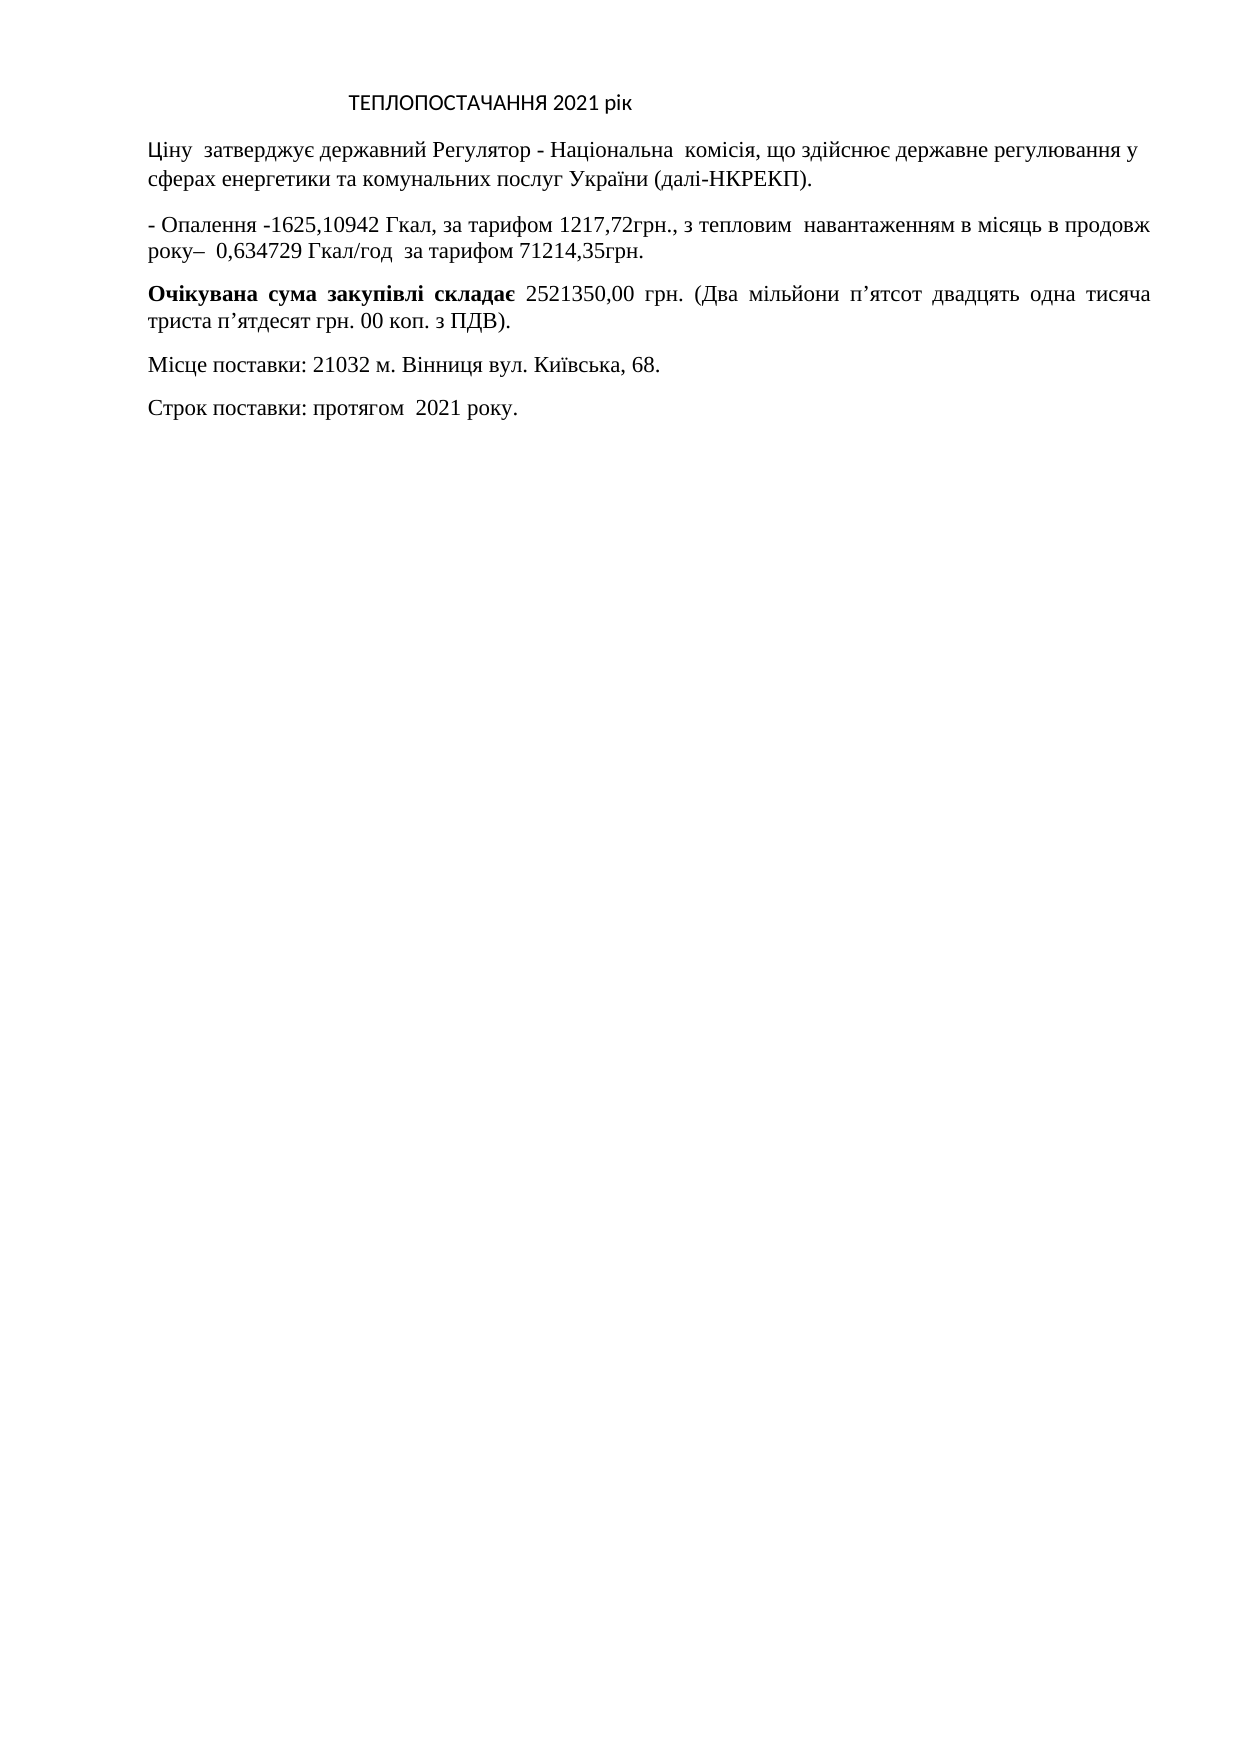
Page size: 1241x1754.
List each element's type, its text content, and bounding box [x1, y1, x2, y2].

text Очікувана сума закупівлі складає 2521350,00 грн. (Два мільйони п’ятсот двадцять одна тисяча триста п’ятдесят грн. 00 коп. з ПДВ). [148, 280, 1152, 334]
text - Опалення -1625,10942 Гкал, за тарифом 1217,72грн., з тепловим навантаженням в місяць в продовж року– 0,634729 Гкал/год за тарифом 71214,35грн. [148, 211, 1152, 263]
text ТЕПЛОПОСТАЧАННЯ 2021 рік [148, 88, 1152, 117]
text Місце поставки: 21032 м. Вінниця вул. Київська, 68. [148, 351, 1152, 377]
text Ціну затверджує державний Регулятор - Національна комісія, що здійснює державне регулювання у сферах енергетики та комунальних послуг України (далі-НКРЕКП). [148, 135, 1152, 192]
text Строк поставки: протягом 2021 року. [148, 394, 1152, 420]
